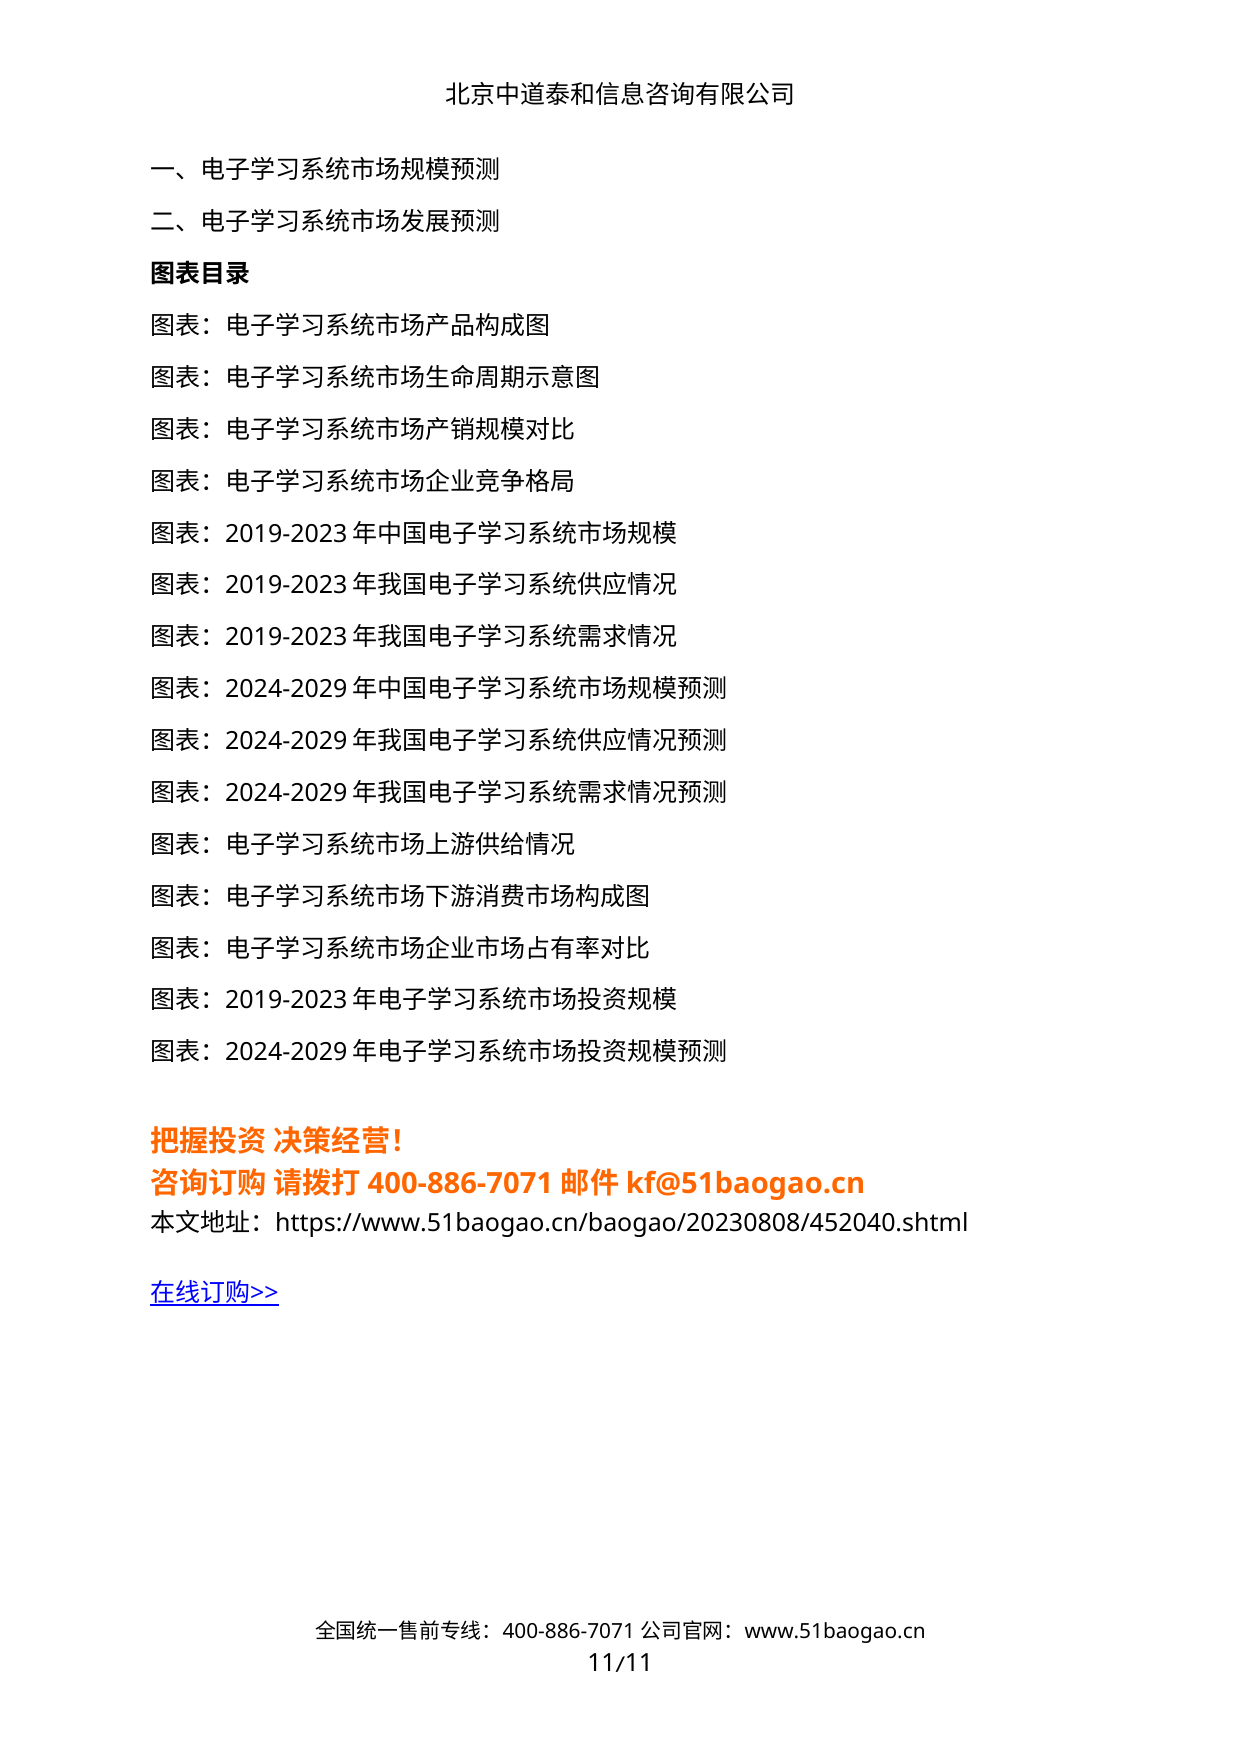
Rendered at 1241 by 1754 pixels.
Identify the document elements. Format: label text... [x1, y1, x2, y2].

text 图表：2024-2029年电子学习系统市场投资规模预测 [150, 1032, 1090, 1068]
text 把握投资 决策经营！咨询订购 请拨打 400-886-7071 邮件 kf@51baogao.cn本文地址：https://www.51baogao.cn/baogao/20230808/452040.shtml [150, 1084, 1090, 1239]
text 一、电子学习系统市场规模预测 [150, 150, 1090, 186]
text 图表：2024-2029年我国电子学习系统供应情况预测 [150, 721, 1090, 757]
text 图表：2019-2023年电子学习系统市场投资规模 [150, 980, 1090, 1016]
text 图表：2019-2023年我国电子学习系统供应情况 [150, 565, 1090, 601]
text 图表：电子学习系统市场生命周期示意图 [150, 357, 1090, 394]
text 图表：2024-2029年中国电子学习系统市场规模预测 [150, 669, 1090, 705]
text 图表：2019-2023年我国电子学习系统需求情况 [150, 617, 1090, 653]
text 图表：电子学习系统市场上游供给情况 [150, 824, 1090, 861]
text 图表：电子学习系统市场企业竞争格局 [150, 461, 1090, 497]
text 图表：2019-2023年中国电子学习系统市场规模 [150, 513, 1090, 549]
text 图表：电子学习系统市场下游消费市场构成图 [150, 876, 1090, 912]
text 图表：电子学习系统市场产品构成图 [150, 306, 1090, 342]
text 图表目录 [150, 254, 1090, 290]
text 在线订购>> [150, 1239, 1090, 1309]
text 图表：2024-2029年我国电子学习系统需求情况预测 [150, 772, 1090, 809]
text 二、电子学习系统市场发展预测 [150, 202, 1090, 238]
text 图表：电子学习系统市场企业市场占有率对比 [150, 928, 1090, 964]
text 图表：电子学习系统市场产销规模对比 [150, 409, 1090, 446]
